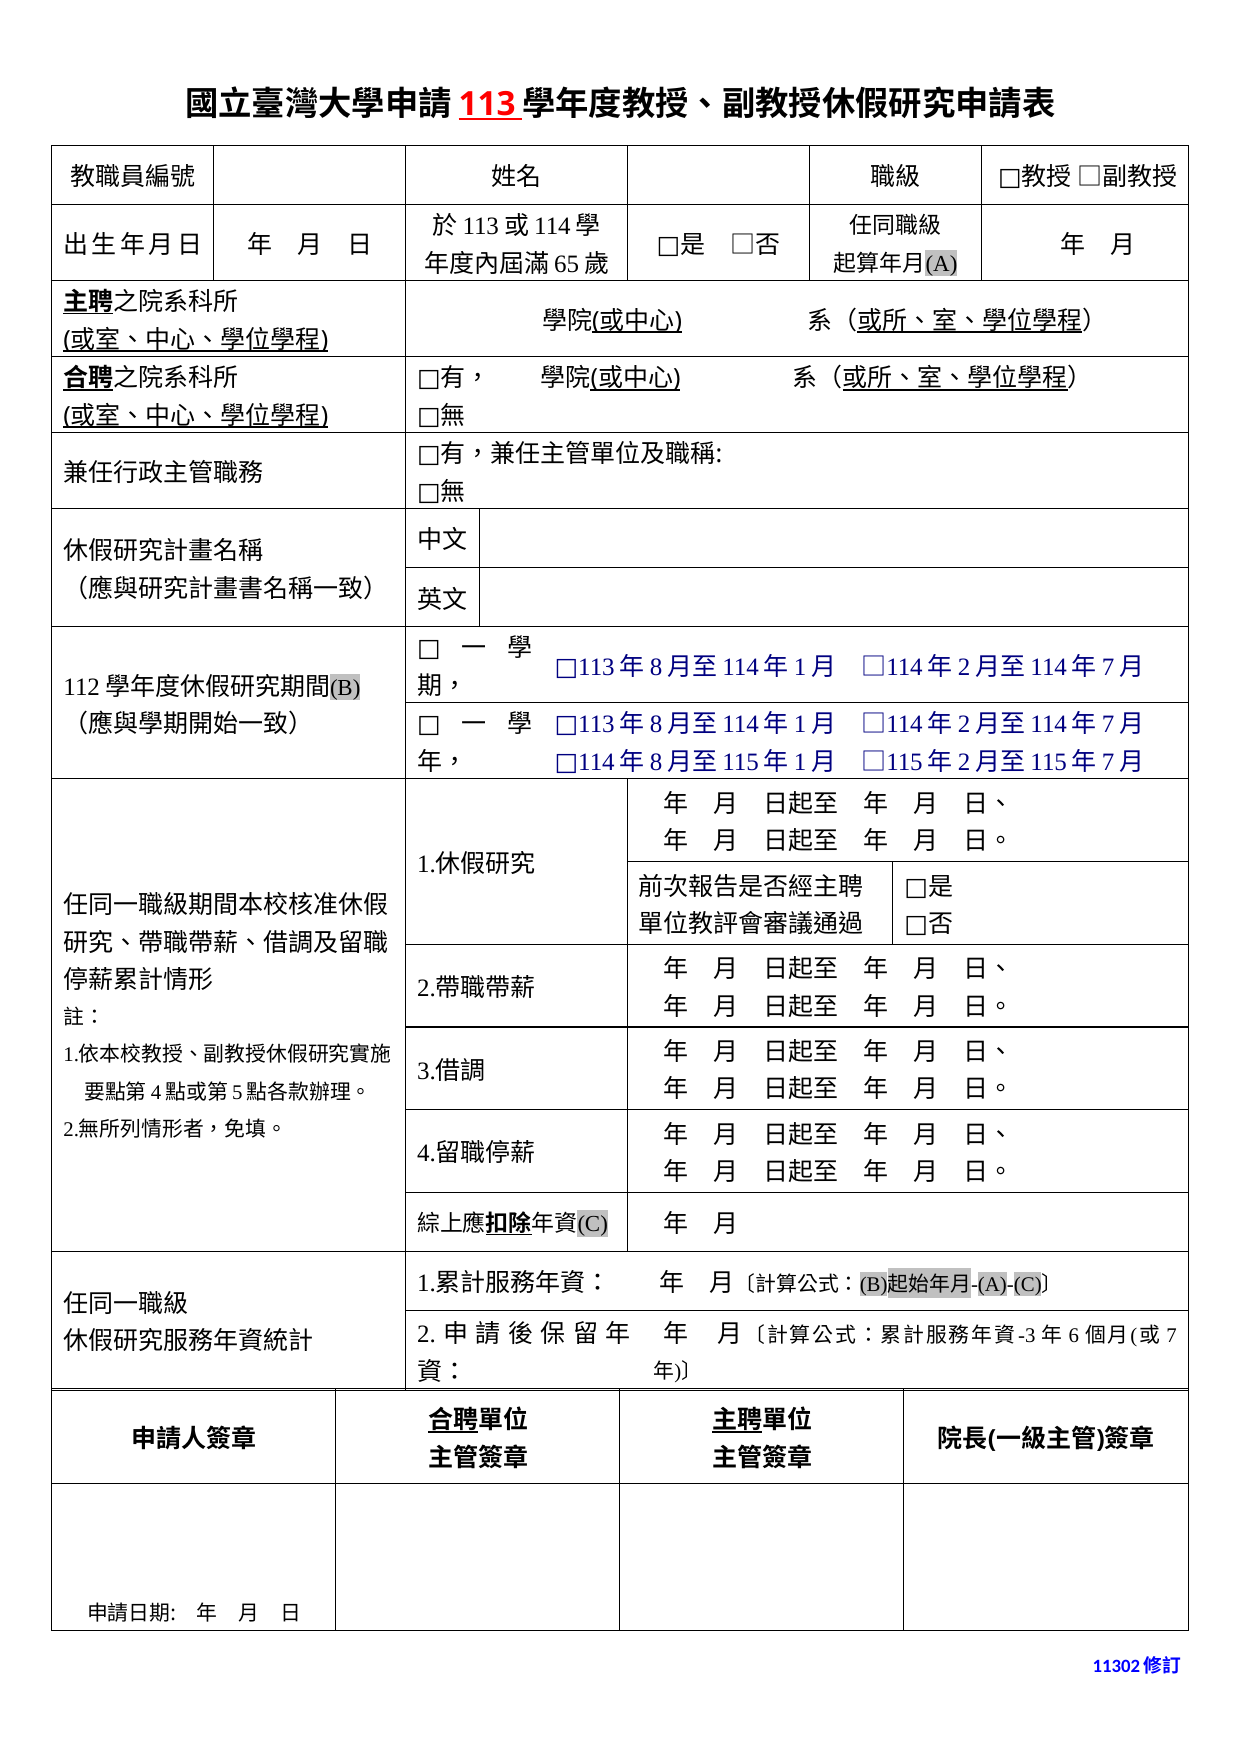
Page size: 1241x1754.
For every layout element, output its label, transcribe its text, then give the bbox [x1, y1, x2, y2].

table_cell 院長(一級主管)簽章 [904, 1391, 1188, 1483]
table_cell □113年8月至114年1月 □114年2月至114年7月 □114年8月至115年1月 □115年2月至115年7月 [543, 703, 1188, 778]
table_header 職級 [810, 146, 981, 204]
table_cell [480, 568, 1188, 626]
table_cell 2.帶職帶薪 [406, 945, 627, 1026]
table_cell □有，兼任主管單位及職稱: □無 [406, 433, 1188, 508]
table_cell □有， 學院(或中心) 系（或所、室、學位學程） □無 [406, 357, 1188, 432]
table_cell 年 月 [628, 1193, 1188, 1251]
table_cell 英文 [406, 568, 479, 626]
table_header □教授 □副教授 [982, 146, 1188, 204]
table_cell 1.休假研究 [406, 779, 627, 944]
table_cell [904, 1484, 1188, 1630]
table_cell 年 月 日起至 年 月 日、 年 月 日起至 年 月 日。 [628, 1110, 1188, 1192]
table_cell [336, 1484, 619, 1630]
table_cell 綜上應扣除年資(C) [406, 1193, 627, 1251]
table_cell □一學年， [406, 703, 543, 778]
table_cell 休假研究計畫名稱 （應與研究計畫書名稱一致） [52, 509, 405, 626]
table_header 姓名 [406, 146, 627, 204]
table_cell 出生年月日 [52, 205, 213, 280]
table_header [214, 146, 405, 204]
table_cell 申請日期: 年 月 日 [52, 1484, 335, 1630]
table_cell [620, 1484, 903, 1630]
table_header [628, 146, 809, 204]
table_cell □是 □否 [628, 205, 809, 280]
table_cell 年 月 日 [214, 205, 405, 280]
table_cell 年 月 日起至 年 月 日、 年 月 日起至 年 月 日。 [628, 1028, 1188, 1109]
table_cell 4.留職停薪 [406, 1110, 627, 1192]
table_cell 主聘之院系科所 (或室、中心、學位學程) [52, 281, 405, 356]
table_cell 合聘之院系科所 (或室、中心、學位學程) [52, 357, 405, 432]
table_cell 前次報告是否經主聘 單位教評會審議通過 [628, 862, 892, 944]
table_cell □一學期， [406, 627, 543, 702]
table_cell 年 月〔計算公式：累計服務年資-3年6個月(或7年)〕 [642, 1311, 1188, 1388]
table_cell 任同一職級期間本校核准休假研究、帶職帶薪、借調及留職停薪累計情形 註： 1.依本校教授、副教授休假研究實施要點第4點或第5點各款辦理。 2.無所列情形者，免填。 [52, 779, 405, 1251]
table_cell □是 □否 [893, 862, 1188, 944]
table_cell 於113或114學 年度內屆滿65歲 [406, 205, 627, 280]
table_cell 1.累計服務年資： [406, 1252, 642, 1310]
table_cell 任同一職級 休假研究服務年資統計 [52, 1252, 405, 1388]
table_cell 任同職級 起算年月(A) [810, 205, 981, 280]
table_cell □113年8月至114年1月 □114年2月至114年7月 [543, 627, 1188, 702]
table_cell 合聘單位 主管簽章 [336, 1391, 619, 1483]
table_cell 年 月 日起至 年 月 日、 年 月 日起至 年 月 日。 [628, 779, 1188, 861]
table_cell 年 月 日起至 年 月 日、 年 月 日起至 年 月 日。 [628, 945, 1188, 1026]
table_cell 兼任行政主管職務 [52, 433, 405, 508]
table_cell [480, 509, 1188, 567]
table_cell 主聘單位 主管簽章 [620, 1391, 903, 1483]
table_cell 3.借調 [406, 1028, 627, 1109]
table_cell 112學年度休假研究期間(B) （應與學期開始一致） [52, 627, 405, 778]
table_cell 申請人簽章 [52, 1391, 335, 1483]
table_cell 中文 [406, 509, 479, 567]
table_cell 學院(或中心) 系（或所、室、學位學程） [406, 281, 1188, 356]
table_header 教職員編號 [52, 146, 213, 204]
table_cell 2.申請後保留年資： [406, 1311, 642, 1388]
table_cell 年 月 [982, 205, 1188, 280]
table_cell 年 月〔計算公式：(B)起始年月-(A)-(C)〕 [642, 1252, 1188, 1310]
